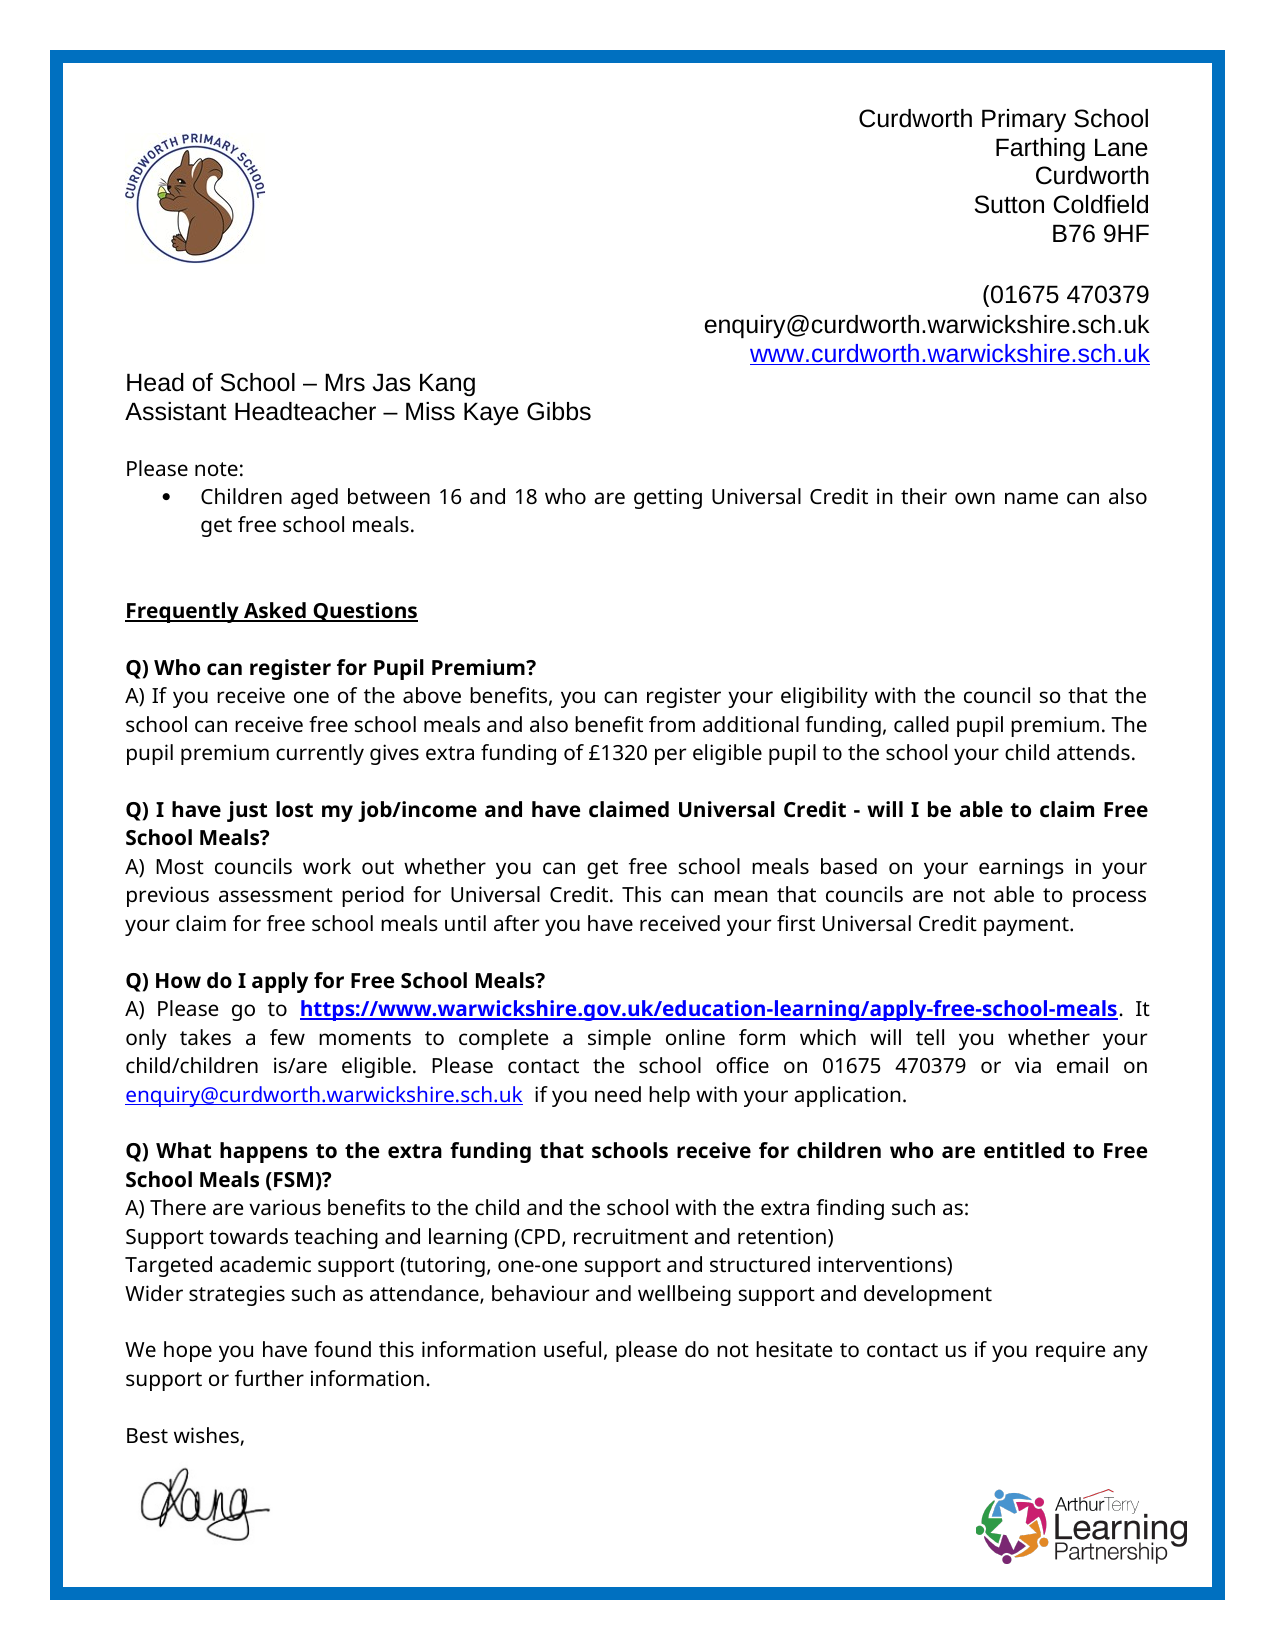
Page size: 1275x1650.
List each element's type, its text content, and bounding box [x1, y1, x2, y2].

text Q) What happens to the extra funding that schools receive for children who are entitled to Free School Meals (FSM)? [125, 1137, 1150, 1193]
text Frequently Asked Questions [125, 596, 1150, 624]
text Best wishes, [125, 1421, 1150, 1449]
text Q) How do I apply for Free School Meals? [125, 966, 1150, 994]
text Support towards teaching and learning (CPD, recruitment and retention) [125, 1222, 1150, 1250]
picture [125, 133, 266, 264]
text Q) Who can register for Pupil Premium? [125, 653, 1150, 681]
text A) Most councils work out whether you can get free school meals based on your earnings in your previous assessment period for Universal Credit. This can mean that councils are not able to process your claim for free school meals until after you have received your first Universal Credit payment. [125, 852, 1150, 937]
text Please note: [125, 454, 1150, 482]
text Targeted academic support (tutoring, one-one support and structured interventions) [125, 1250, 1150, 1279]
list Children aged between 16 and 18 who are getting Universal Credit in their own name can also get free school meals. [163, 482, 1150, 539]
text Q) I have just lost my job/income and have claimed Universal Credit - will I be able to claim Free School Meals? [125, 795, 1150, 852]
text Wider strategies such as attendance, behaviour and wellbeing support and development [125, 1279, 1150, 1307]
text We hope you have found this information useful, please do not hesitate to contact us if you require any support or further information. [125, 1336, 1150, 1392]
picture [976, 1489, 1187, 1564]
text A) If you receive one of the above benefits, you can register your eligibility with the council so that the school can receive free school meals and also benefit from additional funding, called pupil premium. The pupil premium currently gives extra funding of £1320 per eligible pupil to the school your child attends. [125, 681, 1150, 767]
text A) There are various benefits to the child and the school with the extra finding such as: [125, 1193, 1150, 1222]
picture [130, 1454, 281, 1546]
text A) Please go to https://www.warwickshire.gov.uk/education-learning/apply-free-school-meals. It only takes a few moments to complete a simple online form which will tell you whether your child/children is/are eligible. Please contact the school office on 01675 470379 or via email on enquiry@curdworth.warwickshire.sch.uk if you need help with your application. [125, 994, 1150, 1108]
